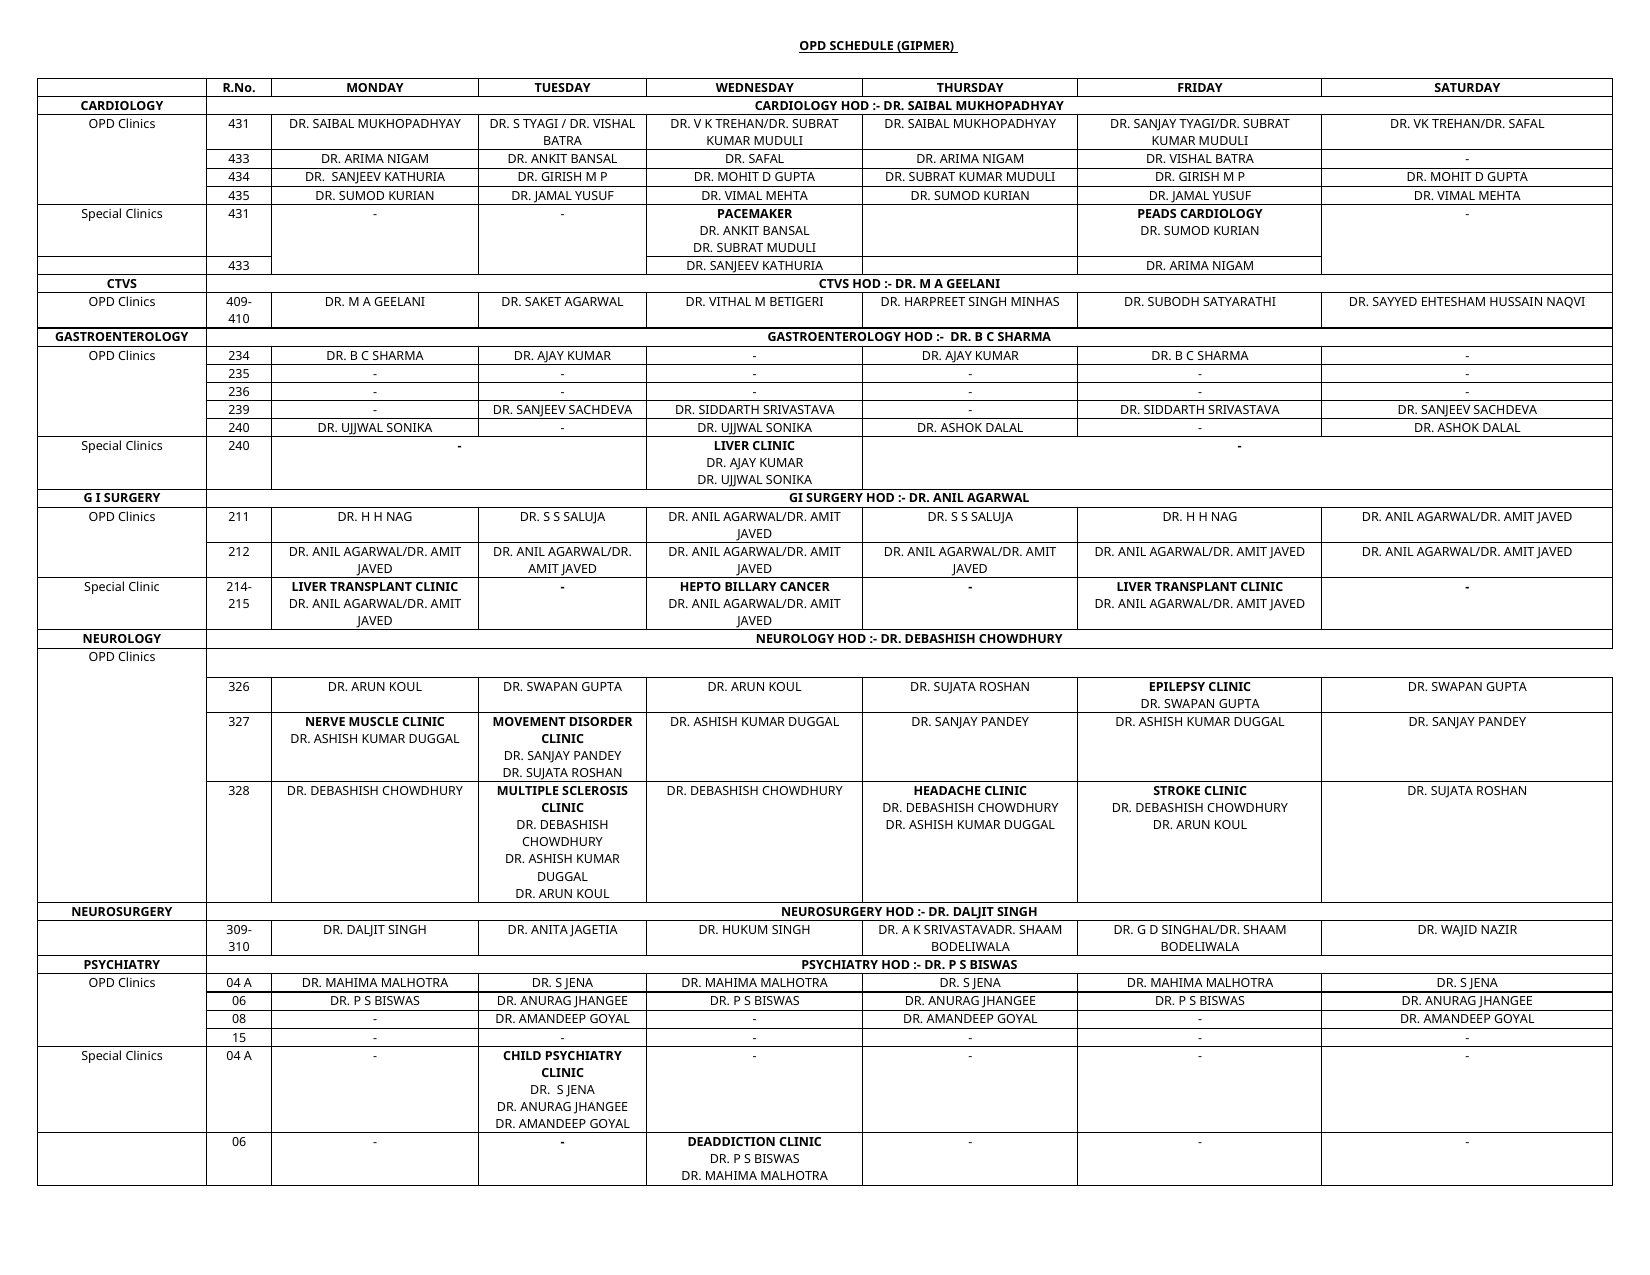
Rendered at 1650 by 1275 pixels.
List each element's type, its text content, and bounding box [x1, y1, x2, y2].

table_cell DR. ASHOK DALAL [1322, 419, 1612, 436]
table_cell DR. H H NAG [272, 508, 478, 542]
table_cell DR. VISHAL BATRA [1078, 150, 1321, 167]
table_cell 435 [207, 187, 271, 204]
table_cell - [1078, 383, 1321, 400]
table_cell DR. ARIMA NIGAM [863, 150, 1077, 167]
table_cell DR. SUMOD KURIAN [863, 187, 1077, 204]
table_cell DR. VIMAL MEHTA [1322, 187, 1612, 204]
table_cell - [863, 365, 1077, 382]
table_cell 327 [207, 713, 271, 781]
table_cell DR. P S BISWAS [1078, 993, 1321, 1009]
table_cell DR. MAHIMA MALHOTRA [647, 974, 862, 991]
table_cell DR. SUJATA ROSHAN [1322, 782, 1612, 902]
table_cell - [1322, 347, 1612, 364]
table_cell - [272, 1029, 478, 1046]
table_cell DR. SAIBAL MUKHOPADHYAY [272, 115, 478, 149]
table_cell DR. AJAY KUMAR [479, 347, 646, 364]
table_cell HEADACHE CLINIC DR. DEBASHISH CHOWDHURY DR. ASHISH KUMAR DUGGAL [863, 782, 1077, 902]
table_cell DR. DEBASHISH CHOWDHURY [647, 782, 862, 902]
table_cell NEUROSURGERY HOD :- DR. DALJIT SINGH [207, 903, 1612, 920]
table_cell - [647, 347, 862, 364]
table_cell [863, 205, 1077, 256]
table_cell DR. SUBRAT KUMAR MUDULI [863, 169, 1077, 186]
table_cell DR. ANIL AGARWAL/DR. AMIT JAVED [272, 543, 478, 577]
table_cell DR. ANIL AGARWAL/DR. AMIT JAVED [1322, 508, 1612, 542]
table_cell NEUROLOGY [38, 630, 206, 647]
table_cell DR. ARIMA NIGAM [272, 150, 478, 167]
table_cell 326 [207, 678, 271, 712]
table_header [38, 79, 206, 96]
table_cell DR. SWAPAN GUPTA [1322, 678, 1612, 712]
table_cell DR. ANURAG JHANGEE [863, 993, 1077, 1009]
table_cell - [272, 437, 646, 488]
table_cell DR. S S SALUJA [479, 508, 646, 542]
table_cell DR. B C SHARMA [1078, 347, 1321, 364]
table_cell - [863, 1047, 1077, 1132]
table_cell 04 A [207, 1047, 271, 1132]
table_header THURSDAY [863, 79, 1077, 96]
table_cell - [1078, 1133, 1321, 1184]
table_cell DR. DALJIT SINGH [272, 921, 478, 955]
table_cell [38, 921, 206, 955]
table_cell DR. GIRISH M P [1078, 169, 1321, 186]
table_cell - [479, 419, 646, 436]
table_cell [38, 257, 206, 274]
table_cell GI SURGERY HOD :- DR. ANIL AGARWAL [207, 490, 1612, 507]
table_cell DR. ANURAG JHANGEE [1322, 993, 1612, 1009]
table_cell - [272, 383, 478, 400]
table_header WEDNESDAY [647, 79, 862, 96]
table_cell STROKE CLINIC DR. DEBASHISH CHOWDHURY DR. ARUN KOUL [1078, 782, 1321, 902]
table_cell - [1078, 1047, 1321, 1132]
table_cell DR. S JENA [863, 974, 1077, 991]
table_cell - [479, 365, 646, 382]
table_cell DR. A K SRIVASTAVADR. SHAAM BODELIWALA [863, 921, 1077, 955]
table_cell 234 [207, 347, 271, 364]
text OPD SCHEDULE (GIPMER) [150, 37, 1603, 54]
table_cell DR. SANJAY PANDEY [863, 713, 1077, 781]
table_cell - [1078, 419, 1321, 436]
table_cell DR. VITHAL M BETIGERI [647, 293, 862, 327]
table_cell NEUROLOGY HOD :- DR. DEBASHISH CHOWDHURY [207, 630, 1612, 647]
table_cell DR. M A GEELANI [272, 293, 478, 327]
table_cell - [647, 1011, 862, 1028]
table_cell DR. ARUN KOUL [272, 678, 478, 712]
table_cell DR. JAMAL YUSUF [479, 187, 646, 204]
table_cell 08 [207, 1011, 271, 1028]
table_cell 309-310 [207, 921, 271, 955]
table_cell DR. S JENA [479, 974, 646, 991]
table_header TUESDAY [479, 79, 646, 96]
table_cell HEPTO BILLARY CANCER DR. ANIL AGARWAL/DR. AMIT JAVED [647, 578, 862, 629]
table_cell 239 [207, 401, 271, 418]
table_cell DR. WAJID NAZIR [1322, 921, 1612, 955]
table_cell OPD Clinics [38, 293, 206, 327]
table_cell DR. V K TREHAN/DR. SUBRAT KUMAR MUDULI [647, 115, 862, 149]
table_cell DR. SANJEEV KATHURIA [272, 169, 478, 186]
table_cell DR. MOHIT D GUPTA [647, 169, 862, 186]
table_cell DR. AMANDEEP GOYAL [1322, 1011, 1612, 1028]
table_cell - [272, 205, 478, 274]
table_cell OPD Clinics [38, 347, 206, 436]
table_cell - [479, 1029, 646, 1046]
table_cell 06 [207, 1133, 271, 1184]
table_cell G I SURGERY [38, 490, 206, 507]
table_cell DR. S JENA [1322, 974, 1612, 991]
table_cell - [272, 365, 478, 382]
table_cell CTVS HOD :- DR. M A GEELANI [207, 275, 1612, 292]
table_cell DR. ANURAG JHANGEE [479, 993, 646, 1009]
table_cell 212 [207, 543, 271, 577]
table_cell DR. SWAPAN GUPTA [479, 678, 646, 712]
table_cell DR. ARIMA NIGAM [1078, 257, 1321, 274]
table_cell Special Clinics [38, 437, 206, 488]
table_cell DR. SANJEEV SACHDEVA [1322, 401, 1612, 418]
table_cell - [1322, 578, 1612, 629]
table_cell [38, 1133, 206, 1184]
table_cell DR. ANIL AGARWAL/DR. AMIT JAVED [647, 508, 862, 542]
table_cell - [863, 578, 1077, 629]
table_cell - [647, 365, 862, 382]
table_header FRIDAY [1078, 79, 1321, 96]
table_cell DR. S TYAGI / DR. VISHAL BATRA [479, 115, 646, 149]
table_cell DR. AMANDEEP GOYAL [863, 1011, 1077, 1028]
table_cell PSYCHIATRY [38, 956, 206, 973]
table_cell NERVE MUSCLE CLINIC DR. ASHISH KUMAR DUGGAL [272, 713, 478, 781]
table_cell - [272, 401, 478, 418]
table_cell DR. SUMOD KURIAN [272, 187, 478, 204]
table_cell - [1322, 383, 1612, 400]
table_cell CTVS [38, 275, 206, 292]
table_cell LIVER TRANSPLANT CLINIC DR. ANIL AGARWAL/DR. AMIT JAVED [272, 578, 478, 629]
table_cell DR. SANJAY TYAGI/DR. SUBRAT KUMAR MUDULI [1078, 115, 1321, 149]
table_cell DR. ANITA JAGETIA [479, 921, 646, 955]
table_cell DR. SAYYED EHTESHAM HUSSAIN NAQVI [1322, 293, 1612, 327]
table_cell - [1078, 1029, 1321, 1046]
table_cell DR. MAHIMA MALHOTRA [272, 974, 478, 991]
table_cell 04 A [207, 974, 271, 991]
table_cell 211 [207, 508, 271, 542]
table_cell Special Clinics [38, 1047, 206, 1132]
table_cell DR. SUBODH SATYARATHI [1078, 293, 1321, 327]
table_cell DR. HARPREET SINGH MINHAS [863, 293, 1077, 327]
table_cell 240 [207, 437, 271, 488]
table_cell DR. SAFAL [647, 150, 862, 167]
table_cell DR. VIMAL MEHTA [647, 187, 862, 204]
table_cell GASTROENTEROLOGY HOD :- DR. B C SHARMA [207, 329, 1612, 346]
table_cell DR. SIDDARTH SRIVASTAVA [1078, 401, 1321, 418]
table_cell DR. JAMAL YUSUF [1078, 187, 1321, 204]
table_cell DR. G D SINGHAL/DR. SHAAM BODELIWALA [1078, 921, 1321, 955]
table_cell - [1322, 1133, 1612, 1184]
table_cell OPD Clinics [38, 974, 206, 1046]
table_cell CARDIOLOGY HOD :- DR. SAIBAL MUKHOPADHYAY [207, 97, 1612, 114]
table_cell 236 [207, 383, 271, 400]
table_cell - [479, 1133, 646, 1184]
table_cell - [479, 205, 646, 274]
table_cell DR. ASHISH KUMAR DUGGAL [647, 713, 862, 781]
table_cell - [1078, 1011, 1321, 1028]
table_cell DEADDICTION CLINIC DR. P S BISWAS DR. MAHIMA MALHOTRA [647, 1133, 862, 1184]
table_cell [863, 257, 1077, 274]
table_cell CHILD PSYCHIATRY CLINIC DR. S JENA DR. ANURAG JHANGEE DR. AMANDEEP GOYAL [479, 1047, 646, 1132]
table_cell DR. UJJWAL SONIKA [647, 419, 862, 436]
table_cell DR. AJAY KUMAR [863, 347, 1077, 364]
table_cell - [1322, 1047, 1612, 1132]
table_cell GASTROENTEROLOGY [38, 329, 206, 346]
table_cell DR. ARUN KOUL [647, 678, 862, 712]
table_cell DR. ANIL AGARWAL/DR. AMIT JAVED [1078, 543, 1321, 577]
table_cell 328 [207, 782, 271, 902]
table_cell Special Clinic [38, 578, 206, 629]
table_cell OPD Clinics [38, 115, 206, 204]
table_cell 214-215 [207, 578, 271, 629]
table_cell OPD Clinics [38, 649, 206, 902]
table_cell DR. H H NAG [1078, 508, 1321, 542]
table_cell - [863, 1133, 1077, 1184]
table_cell 431 [207, 205, 271, 256]
table_cell 431 [207, 115, 271, 149]
table_cell - [1322, 1029, 1612, 1046]
table_cell PEADS CARDIOLOGY DR. SUMOD KURIAN [1078, 205, 1321, 256]
table_cell DR. S S SALUJA [863, 508, 1077, 542]
table_cell DR. SANJAY PANDEY [1322, 713, 1612, 781]
table_cell - [479, 383, 646, 400]
table_cell MULTIPLE SCLEROSIS CLINIC DR. DEBASHISH CHOWDHURY DR. ASHISH KUMAR DUGGAL DR. ARUN KOUL [479, 782, 646, 902]
table_cell 433 [207, 257, 271, 274]
table_cell - [272, 1047, 478, 1132]
table_cell - [479, 578, 646, 629]
table_cell - [863, 401, 1077, 418]
table_cell - [1322, 205, 1612, 274]
table_cell 409-410 [207, 293, 271, 327]
table_cell PACEMAKER DR. ANKIT BANSAL DR. SUBRAT MUDULI [647, 205, 862, 256]
table_cell DR. ANIL AGARWAL/DR. AMIT JAVED [479, 543, 646, 577]
table_cell DR. P S BISWAS [647, 993, 862, 1009]
table_cell 434 [207, 169, 271, 186]
table_cell 235 [207, 365, 271, 382]
table_cell DR. DEBASHISH CHOWDHURY [272, 782, 478, 902]
table_cell DR. SIDDARTH SRIVASTAVA [647, 401, 862, 418]
table_cell - [647, 1047, 862, 1132]
table_cell DR. SAKET AGARWAL [479, 293, 646, 327]
table_cell - [863, 1029, 1077, 1046]
table_cell Special Clinics [38, 205, 206, 256]
table_header SATURDAY [1322, 79, 1612, 96]
table_cell DR. MAHIMA MALHOTRA [1078, 974, 1321, 991]
table_cell LIVER CLINIC DR. AJAY KUMAR DR. UJJWAL SONIKA [647, 437, 862, 488]
table_cell DR. ANIL AGARWAL/DR. AMIT JAVED [863, 543, 1077, 577]
table_cell DR. HUKUM SINGH [647, 921, 862, 955]
table_cell - [272, 1133, 478, 1184]
table_cell DR. P S BISWAS [272, 993, 478, 1009]
table_header R.No. [207, 79, 271, 96]
table_cell MOVEMENT DISORDER CLINIC DR. SANJAY PANDEY DR. SUJATA ROSHAN [479, 713, 646, 781]
table_cell - [1322, 365, 1612, 382]
table_cell 240 [207, 419, 271, 436]
table_cell NEUROSURGERY [38, 903, 206, 920]
table_cell DR. GIRISH M P [479, 169, 646, 186]
table_cell DR. ASHISH KUMAR DUGGAL [1078, 713, 1321, 781]
table_cell DR. ANKIT BANSAL [479, 150, 646, 167]
table_cell 06 [207, 993, 271, 1009]
table_cell - [863, 383, 1077, 400]
table_cell - [1078, 365, 1321, 382]
table_cell DR. SANJEEV KATHURIA [647, 257, 862, 274]
table_cell 15 [207, 1029, 271, 1046]
table_cell DR. AMANDEEP GOYAL [479, 1011, 646, 1028]
table_cell DR. SAIBAL MUKHOPADHYAY [863, 115, 1077, 149]
table_cell 433 [207, 150, 271, 167]
table_cell DR. ANIL AGARWAL/DR. AMIT JAVED [1322, 543, 1612, 577]
table_cell - [647, 383, 862, 400]
table_cell DR. MOHIT D GUPTA [1322, 169, 1612, 186]
table_cell DR. SANJEEV SACHDEVA [479, 401, 646, 418]
table_cell [863, 437, 1612, 488]
table_cell OPD Clinics [38, 508, 206, 577]
table_header MONDAY [272, 79, 478, 96]
table_cell DR. VK TREHAN/DR. SAFAL [1322, 115, 1612, 149]
table_cell LIVER TRANSPLANT CLINIC DR. ANIL AGARWAL/DR. AMIT JAVED [1078, 578, 1321, 629]
table_cell PSYCHIATRY HOD :- DR. P S BISWAS [207, 956, 1612, 973]
table_cell DR. SUJATA ROSHAN [863, 678, 1077, 712]
table_cell DR. B C SHARMA [272, 347, 478, 364]
table_cell CARDIOLOGY [38, 97, 206, 114]
table_cell - [647, 1029, 862, 1046]
table_cell - [1322, 150, 1612, 167]
table_cell - [272, 1011, 478, 1028]
table_cell DR. UJJWAL SONIKA [272, 419, 478, 436]
table_cell DR. ASHOK DALAL [863, 419, 1077, 436]
table_cell DR. ANIL AGARWAL/DR. AMIT JAVED [647, 543, 862, 577]
table_cell EPILEPSY CLINIC DR. SWAPAN GUPTA [1078, 678, 1321, 712]
